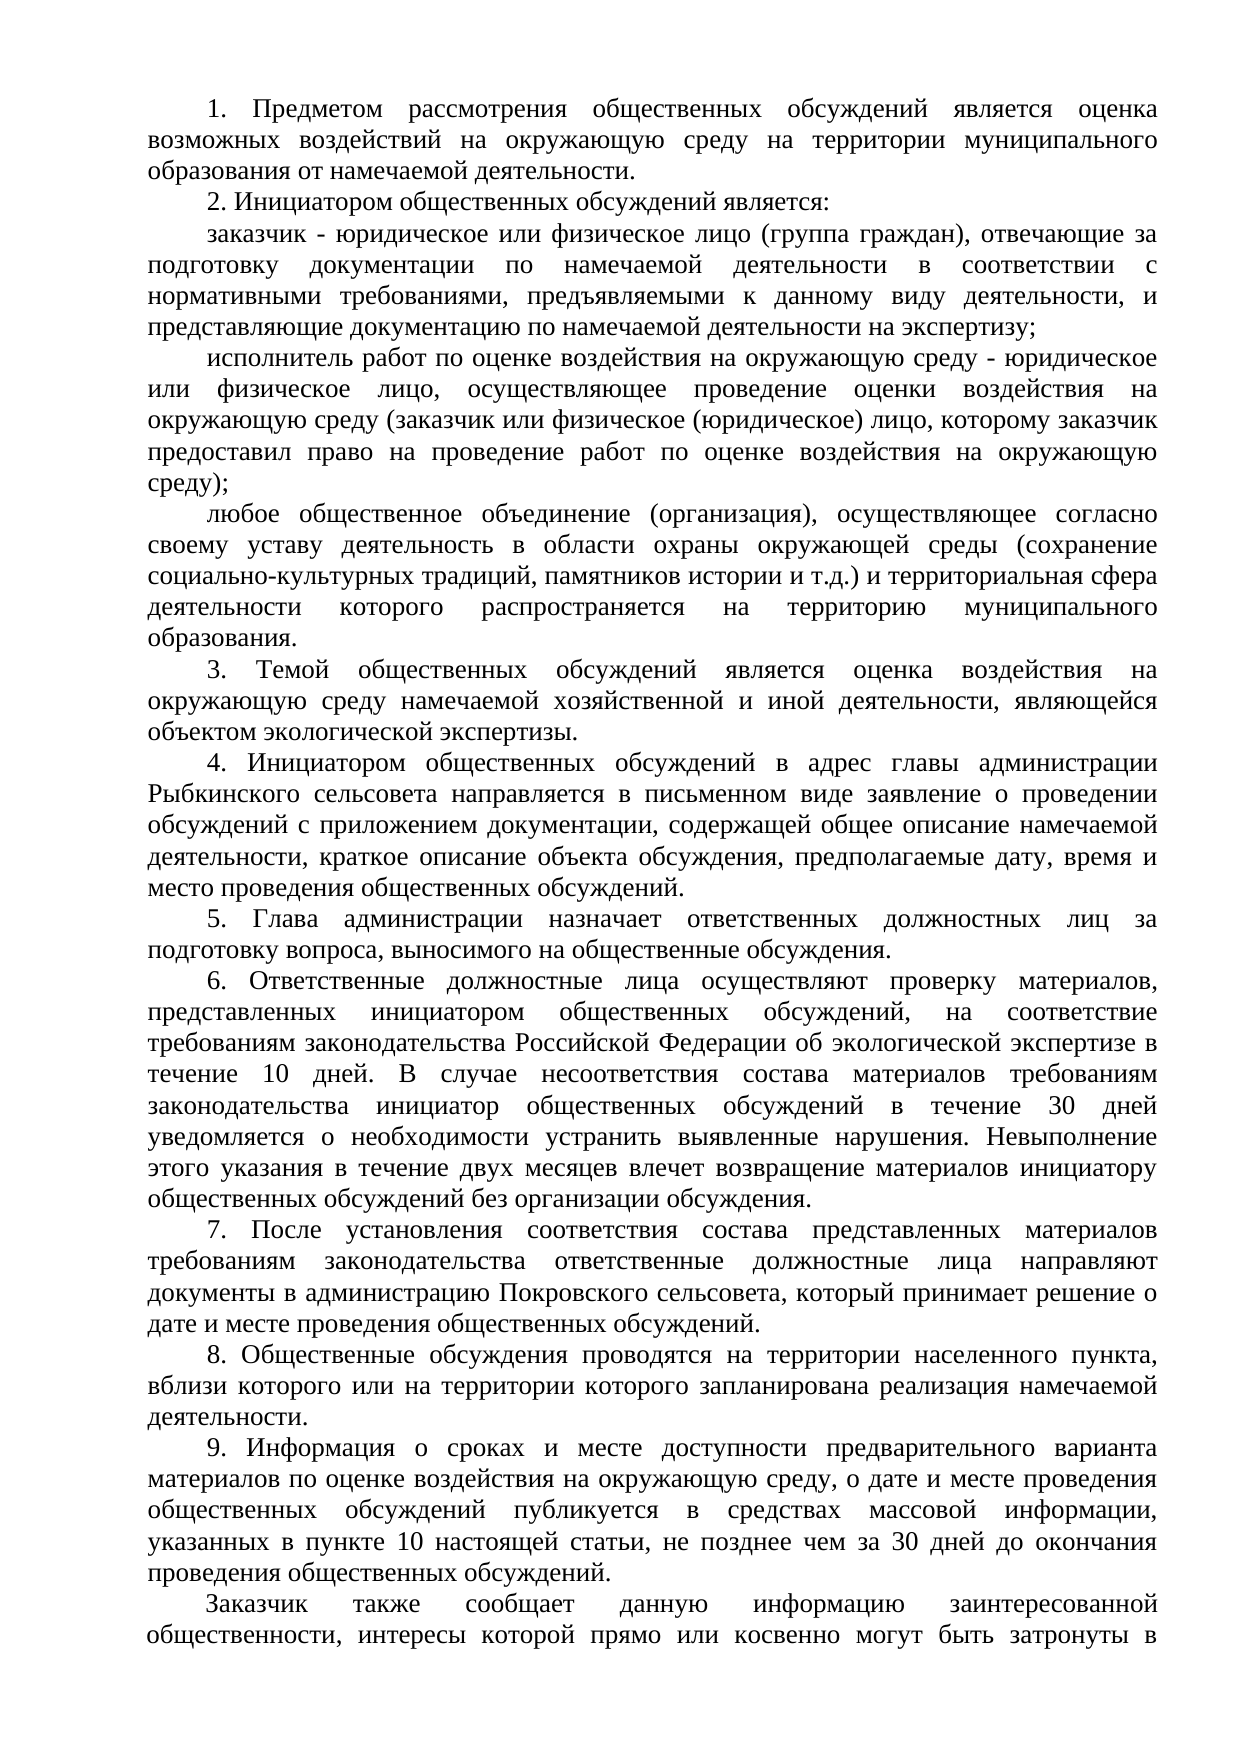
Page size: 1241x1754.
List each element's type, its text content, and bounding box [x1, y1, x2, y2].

text 3. Темой общественных обсуждений является оценка воздействия на окружающую среду намечаемой хозяйственной и иной деятельности, являющейся объектом экологической экспертизы. [147, 653, 1159, 746]
text 6. Ответственные должностные лица осуществляют проверку материалов, представленных инициатором общественных обсуждений, на соответствие требованиям законодательства Российской Федерации об экологической экспертизе в течение 10 дней. В случае несоответствия состава материалов требованиям законодательства инициатор общественных обсуждений в течение 30 дней уведомляется о необходимости устранить выявленные нарушения. Невыполнение этого указания в течение двух месяцев влечет возвращение материалов инициатору общественных обсуждений без организации обсуждения. [147, 964, 1159, 1213]
text 8. Общественные обсуждения проводятся на территории населенного пункта, вблизи которого или на территории которого запланирована реализация намечаемой деятельности. [147, 1338, 1159, 1431]
text 1. Предметом рассмотрения общественных обсуждений является оценка возможных воздействий на окружающую среду на территории муниципального образования от намечаемой деятельности. [147, 92, 1159, 186]
text 9. Информация о сроках и месте доступности предварительного варианта материалов по оценке воздействия на окружающую среду, о дате и месте проведения общественных обсуждений публикуется в средствах массовой информации, указанных в пункте 10 настоящей статьи, не позднее чем за 30 дней до окончания проведения общественных обсуждений. [147, 1431, 1159, 1587]
text любое общественное объединение (организация), осуществляющее согласно своему уставу деятельность в области охраны окружающей среды (сохранение социально-культурных традиций, памятников истории и т.д.) и территориальная сфера деятельности которого распространяется на территорию муниципального образования. [147, 497, 1159, 653]
text 2. Инициатором общественных обсуждений является: [147, 186, 1159, 217]
text 4. Инициатором общественных обсуждений в адрес главы администрации Рыбкинского сельсовета направляется в письменном виде заявление о проведении обсуждений с приложением документации, содержащей общее описание намечаемой деятельности, краткое описание объекта обсуждения, предполагаемые дату, время и место проведения общественных обсуждений. [147, 746, 1159, 902]
text заказчик - юридическое или физическое лицо (группа граждан), отвечающие за подготовку документации по намечаемой деятельности в соответствии с нормативными требованиями, предъявляемыми к данному виду деятельности, и представляющие документацию по намечаемой деятельности на экспертизу; [147, 217, 1159, 341]
text 7. После установления соответствия состава представленных материалов требованиям законодательства ответственные должностные лица направляют документы в администрацию Покровского сельсовета, который принимает решение о дате и месте проведения общественных обсуждений. [147, 1213, 1159, 1338]
text исполнитель работ по оценке воздействия на окружающую среду - юридическое или физическое лицо, осуществляющее проведение оценки воздействия на окружающую среду (заказчик или физическое (юридическое) лицо, которому заказчик предоставил право на проведение работ по оценке воздействия на окружающую среду); [147, 341, 1159, 497]
text 5. Глава администрации назначает ответственных должностных лиц за подготовку вопроса, выносимого на общественные обсуждения. [147, 902, 1159, 964]
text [146, 1587, 1159, 1649]
